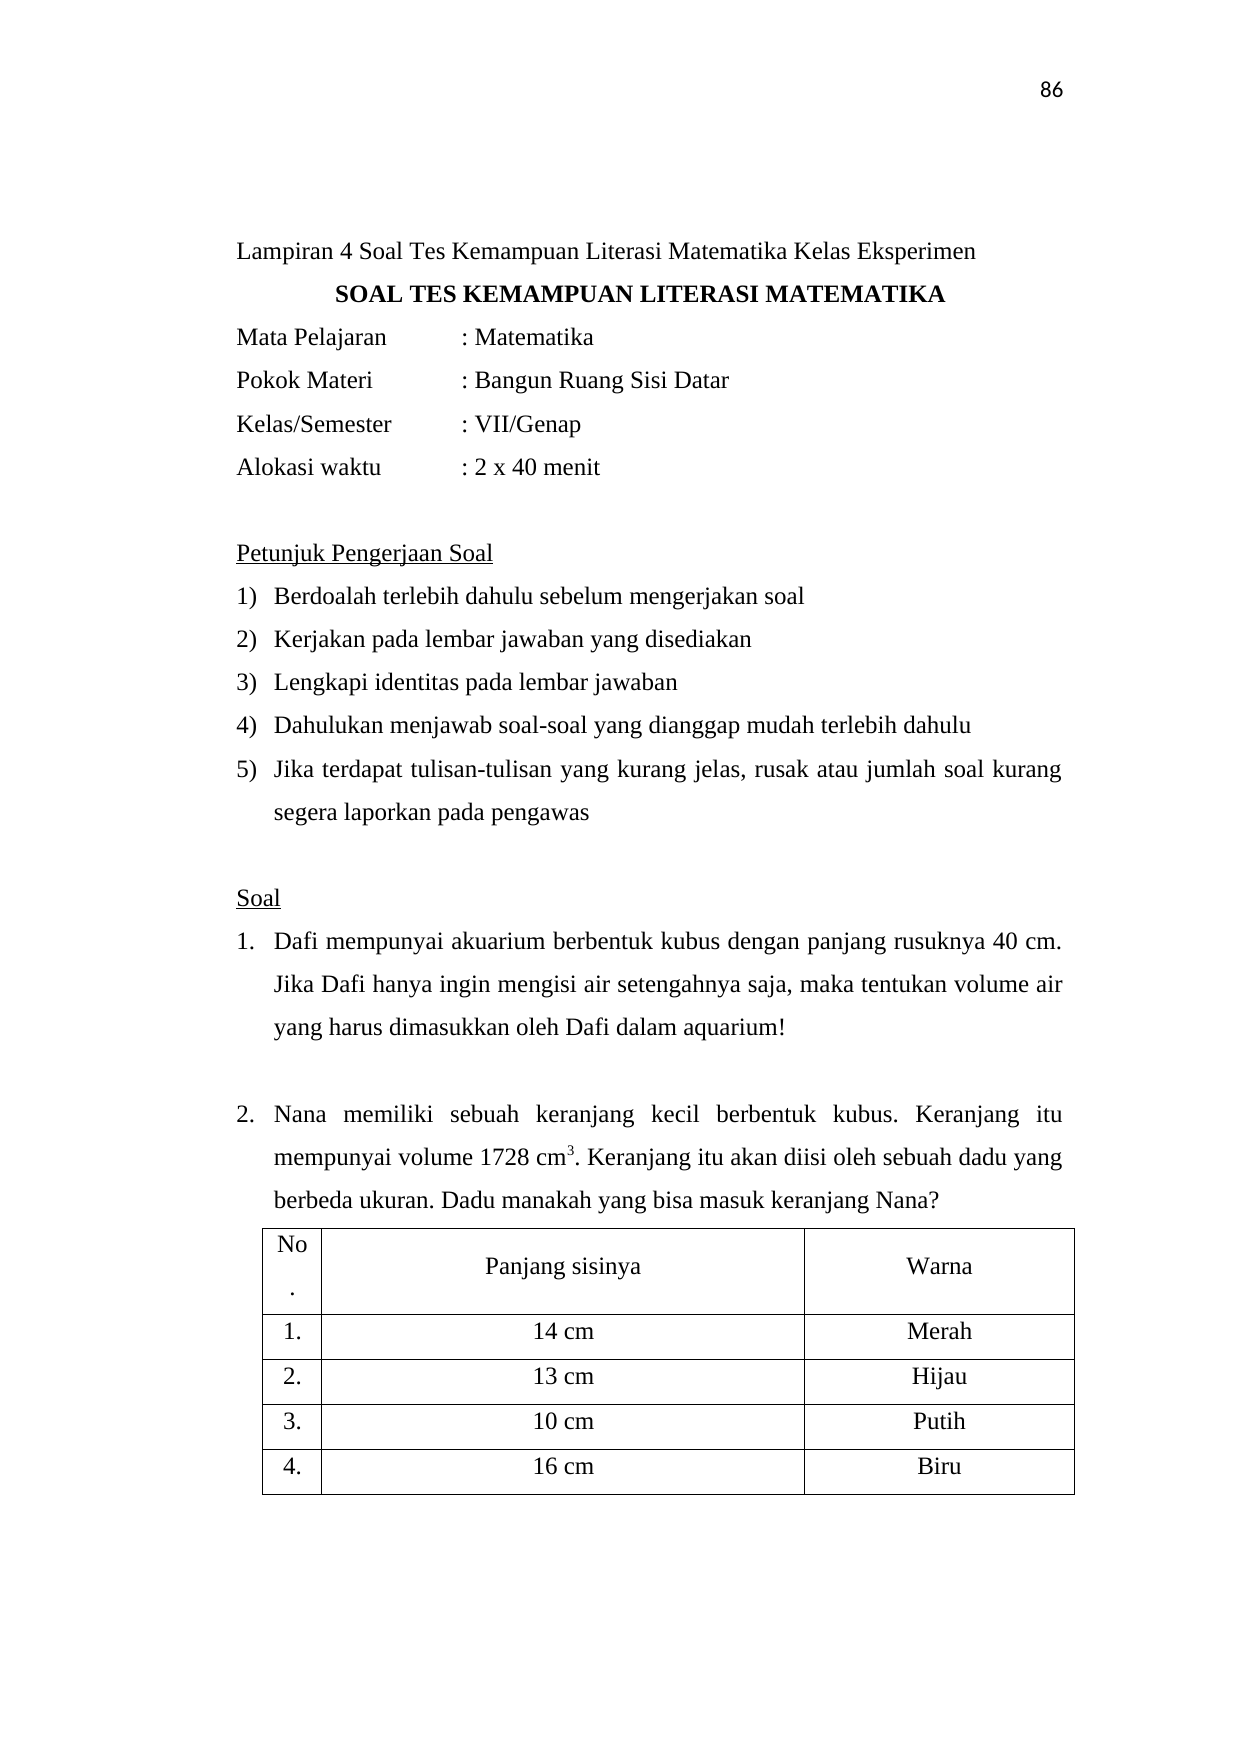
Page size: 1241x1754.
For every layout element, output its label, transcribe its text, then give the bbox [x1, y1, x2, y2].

table_cell Biru [805, 1450, 1074, 1494]
text Kelas/Semester : VII/Genap [236, 409, 1063, 437]
list Berdoalah terlebih dahulu sebelum mengerjakan soal [236, 581, 1063, 610]
text Petunjuk Pengerjaan Soal [236, 538, 1063, 567]
table_cell 1. [263, 1315, 321, 1359]
table_cell 3. [263, 1405, 321, 1449]
table_header Panjang sisinya [322, 1229, 804, 1314]
table_cell 16 cm [322, 1450, 804, 1494]
table_cell Merah [805, 1315, 1074, 1359]
table_cell 13 cm [322, 1360, 804, 1404]
text Mata Pelajaran : Matematika [236, 322, 1063, 351]
list Dafi mempunyai akuarium berbentuk kubus dengan panjang rusuknya 40 cm. Jika Dafi hanya ingin mengisi air setengahnya saja, maka tentukan volume air yang harus dimasukkan oleh Dafi dalam aquarium! [236, 926, 1063, 1041]
text Soal [236, 883, 1063, 912]
table_cell 4. [263, 1450, 321, 1494]
text Pokok Materi : Bangun Ruang Sisi Datar [236, 366, 1063, 394]
list Lengkapi identitas pada lembar jawaban [236, 667, 1063, 696]
text SOAL TES KEMAMPUAN LITERASI MATEMATIKA [236, 279, 1063, 308]
list Kerjakan pada lembar jawaban yang disediakan [236, 624, 1063, 653]
table_cell 10 cm [322, 1405, 804, 1449]
table_cell Putih [805, 1405, 1074, 1449]
list Dahulukan menjawab soal-soal yang dianggap mudah terlebih dahulu [236, 711, 1063, 739]
text Lampiran 4 Soal Tes Kemampuan Literasi Matematika Kelas Eksperimen [236, 236, 1063, 265]
list Jika terdapat tulisan-tulisan yang kurang jelas, rusak atau jumlah soal kurang segera laporkan pada pengawas [236, 754, 1063, 826]
list Nana memiliki sebuah keranjang kecil berbentuk kubus. Keranjang itu mempunyai volume 1728 cm3. Keranjang itu akan diisi oleh sebuah dadu yang berbeda ukuran. Dadu manakah yang bisa masuk keranjang Nana? [236, 1099, 1063, 1214]
table_cell 14 cm [322, 1315, 804, 1359]
table_cell 2. [263, 1360, 321, 1404]
text Alokasi waktu : 2 x 40 menit [236, 452, 1063, 481]
table_header Warna [805, 1229, 1074, 1314]
table_header No. [263, 1229, 321, 1314]
table_cell Hijau [805, 1360, 1074, 1404]
